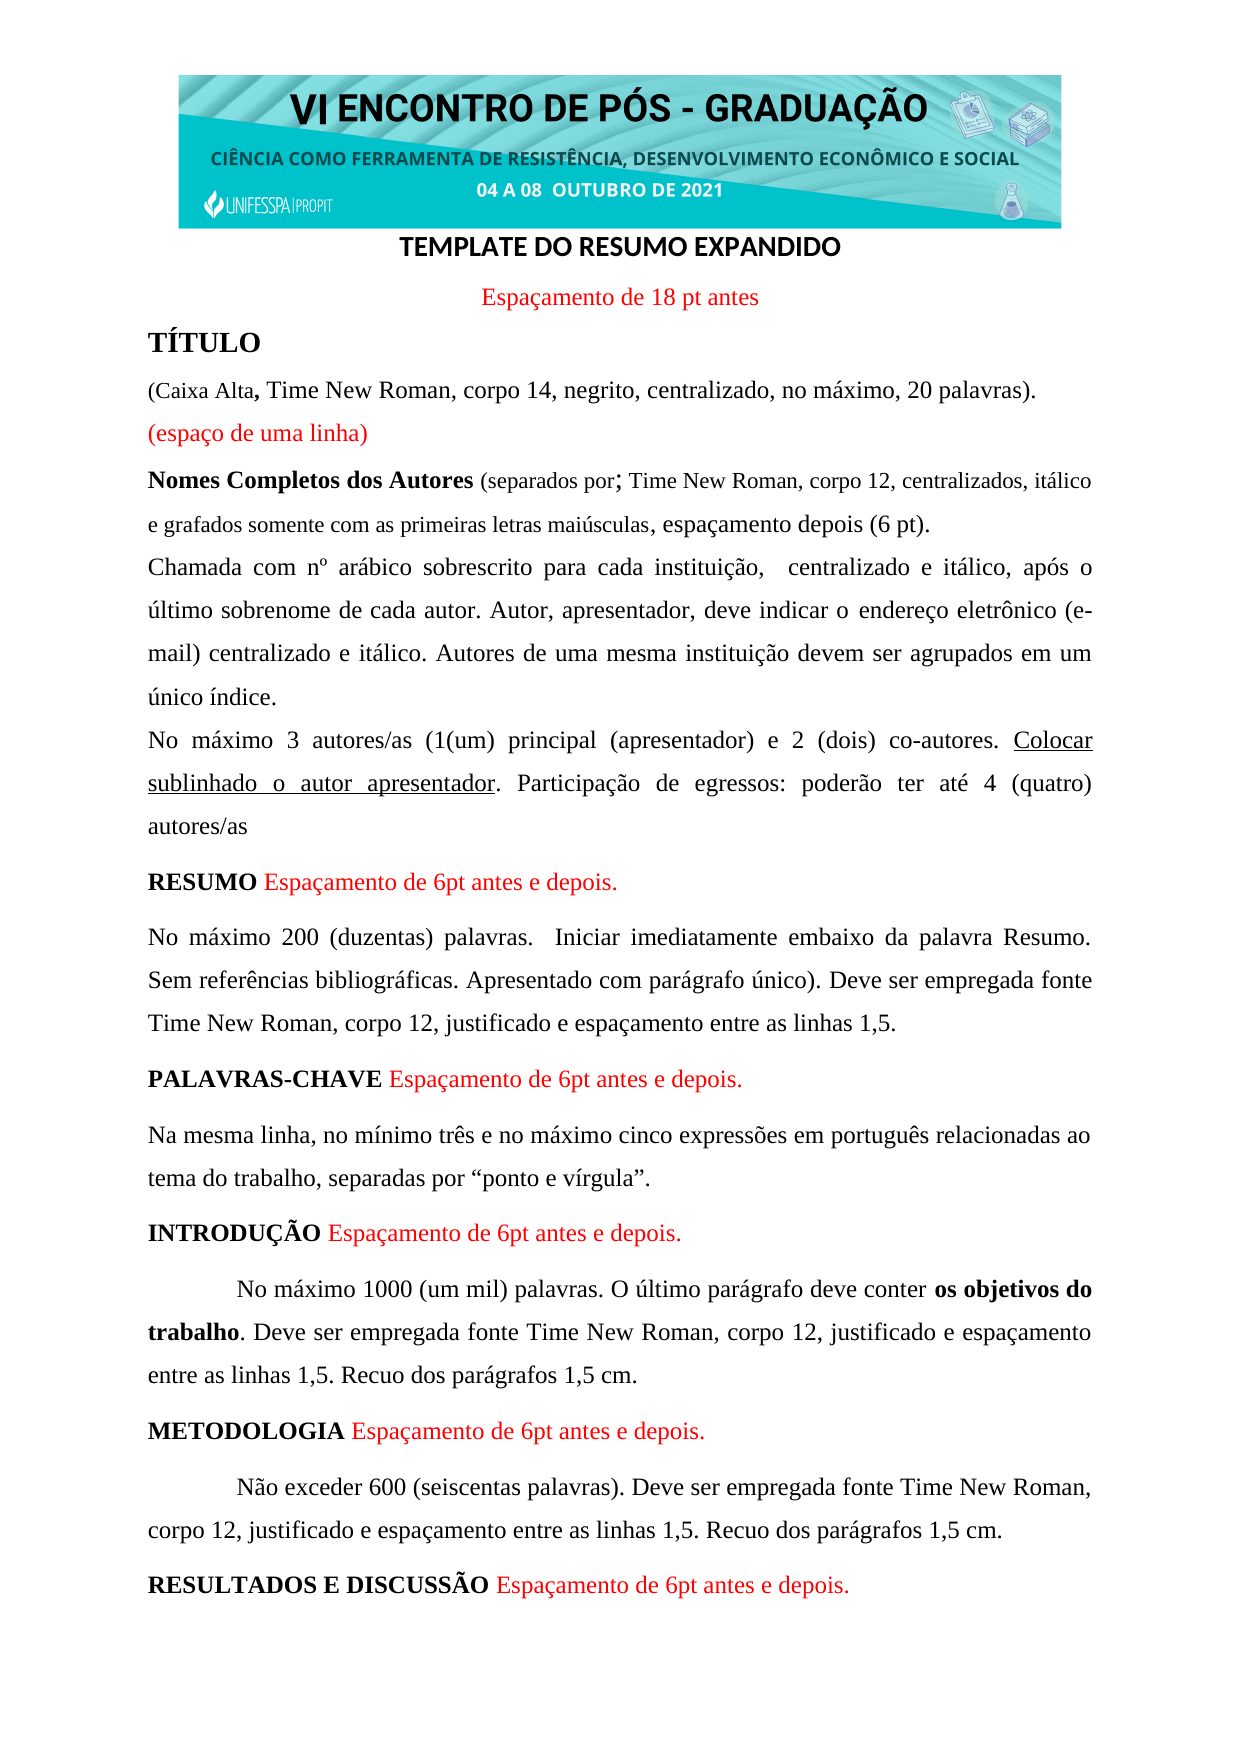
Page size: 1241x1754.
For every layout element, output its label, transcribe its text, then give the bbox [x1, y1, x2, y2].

text TÍTULO [148, 325, 1092, 358]
text No máximo 1000 (um mil) palavras. O último parágrafo deve conter os objetivos do trabalho. Deve ser empregada fonte Time New Roman, corpo 12, justificado e espaçamento entre as linhas 1,5. Recuo dos parágrafos 1,5 cm. [148, 1274, 1092, 1389]
text Espaçamento de 18 pt antes [148, 282, 1092, 310]
text No máximo 3 autores/as (1(um) principal (apresentador) e 2 (dois) co-autores. Colocar sublinhado o autor apresentador. Participação de egressos: poderão ter até 4 (quatro) autores/as [148, 725, 1092, 840]
text Nomes Completos dos Autores (separados por; Time New Roman, corpo 12, centralizados, itálico e grafados somente com as primeiras letras maiúsculas, espaçamento depois (6 pt). [148, 461, 1092, 538]
text Não exceder 600 (seiscentas palavras). Deve ser empregada fonte Time New Roman, corpo 12, justificado e espaçamento entre as linhas 1,5. Recuo dos parágrafos 1,5 cm. [148, 1472, 1092, 1543]
text (espaço de uma linha) [148, 418, 1092, 447]
text Chamada com nº arábico sobrescrito para cada instituição, centralizado e itálico, após o último sobrenome de cada autor. Autor, apresentador, deve indicar o endereço eletrônico (e-mail) centralizado e itálico. Autores de uma mesma instituição devem ser agrupados em um único índice. [148, 552, 1092, 710]
text INTRODUÇÃO Espaçamento de 6pt antes e depois. [148, 1218, 1092, 1247]
text (Caixa Alta, Time New Roman, corpo 14, negrito, centralizado, no máximo, 20 palavras). [148, 375, 1092, 404]
text Na mesma linha, no mínimo três e no máximo cinco expressões em português relacionadas ao tema do trabalho, separadas por “ponto e vírgula”. [148, 1120, 1092, 1192]
text RESULTADOS E DISCUSSÃO Espaçamento de 6pt antes e depois. [148, 1570, 1092, 1599]
picture [178, 75, 1062, 229]
text PALAVRAS-CHAVE Espaçamento de 6pt antes e depois. [148, 1064, 1092, 1093]
text No máximo 200 (duzentas) palavras. Iniciar imediatamente embaixo da palavra Resumo. Sem referências bibliográficas. Apresentado com parágrafo único). Deve ser empregada fonte Time New Roman, corpo 12, justificado e espaçamento entre as linhas 1,5. [148, 922, 1092, 1037]
text RESUMO Espaçamento de 6pt antes e depois. [148, 867, 1092, 895]
text TEMPLATE DO RESUMO EXPANDIDO [148, 228, 1092, 264]
text METODOLOGIA Espaçamento de 6pt antes e depois. [148, 1416, 1092, 1445]
